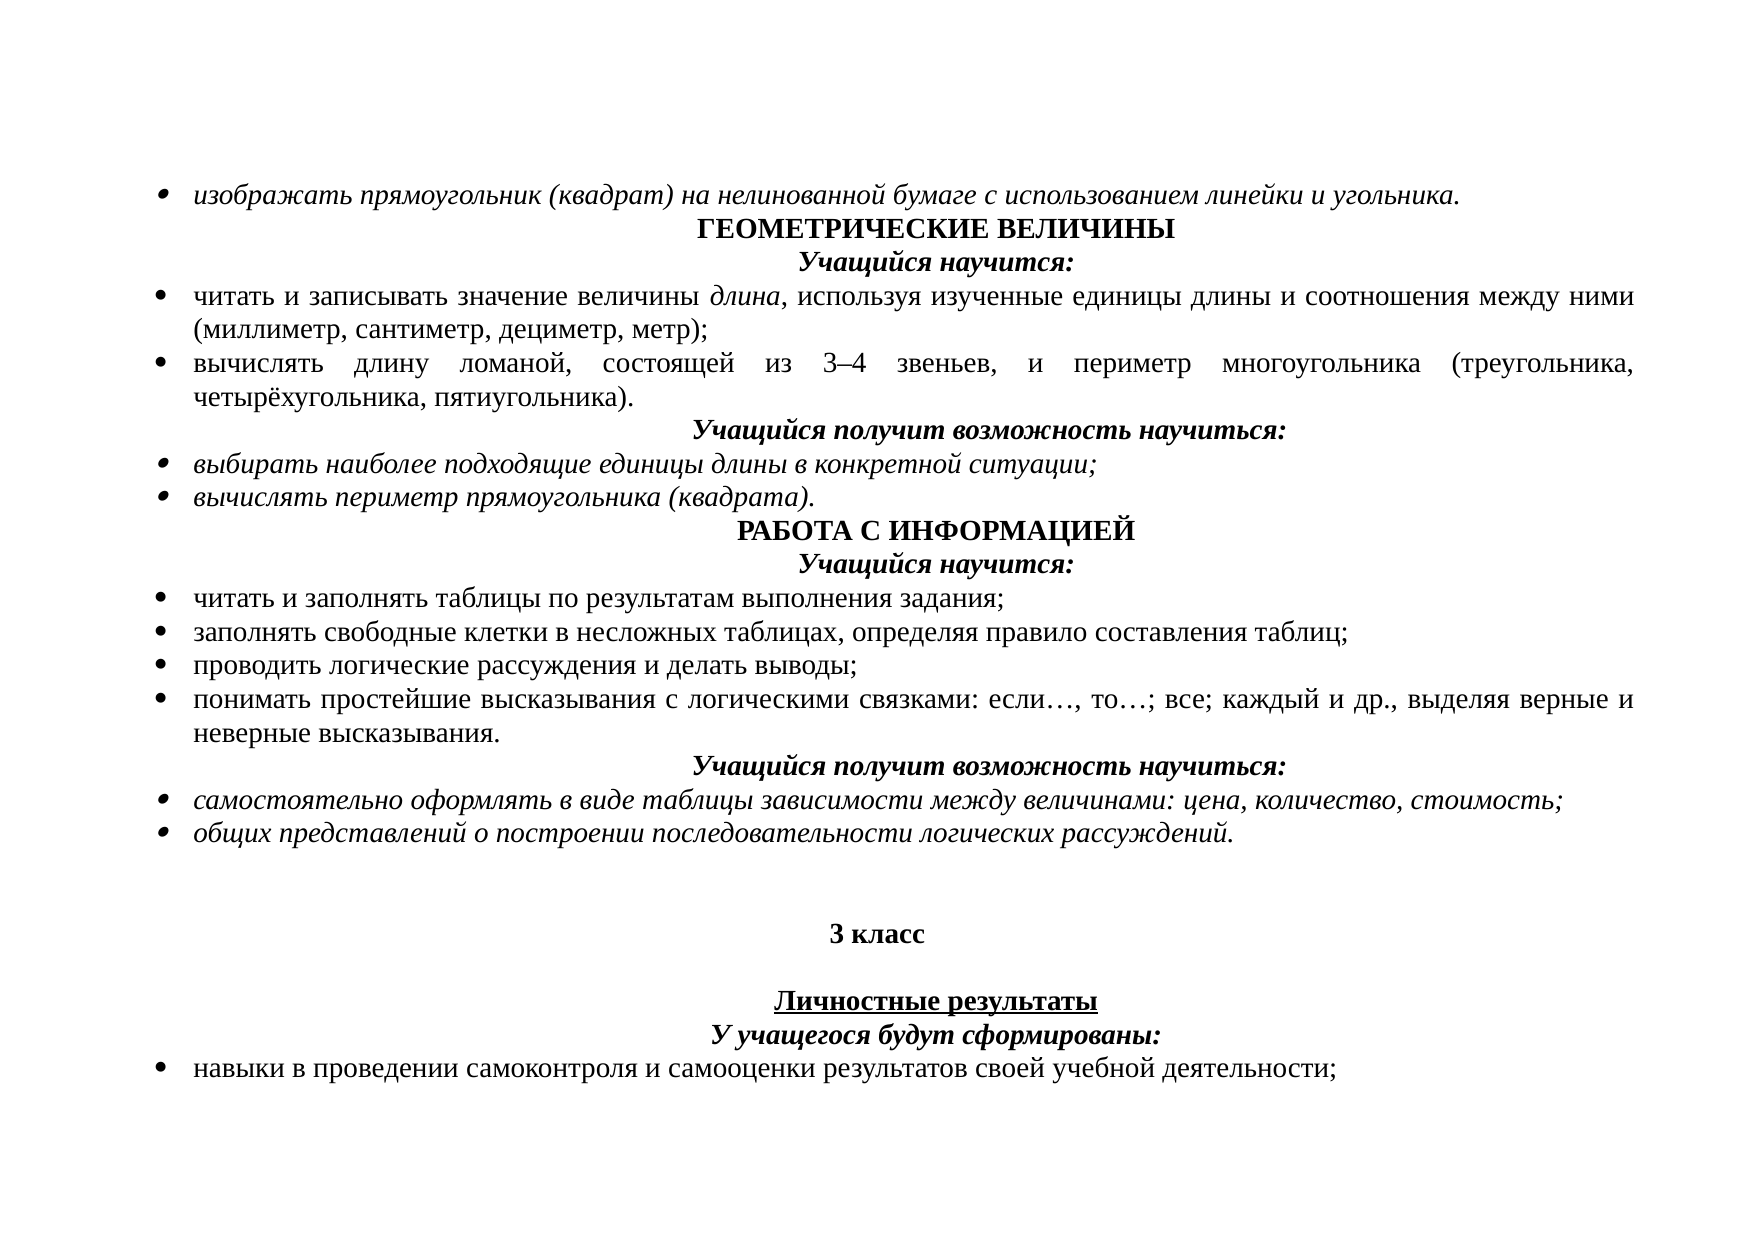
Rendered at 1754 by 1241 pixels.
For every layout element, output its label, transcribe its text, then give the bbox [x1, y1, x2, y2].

list самостоятельно оформлять в виде таблицы зависимости между величинами: цена, количество, стоимость; [156, 782, 1636, 816]
text ГЕОМЕТРИЧЕСКИЕ ВЕЛИЧИНЫ [118, 211, 1636, 244]
text У учащегося будут сформированы: [118, 1017, 1636, 1050]
list общих представлений о построении последовательности логических рассуждений. [156, 816, 1636, 849]
text 3 класс [118, 883, 1636, 950]
list навыки в проведении самоконтроля и самооценки результатов своей учебной деятельности; [156, 1050, 1636, 1084]
list проводить логические рассуждения и делать выводы; [156, 647, 1636, 681]
list выбирать наиболее подходящие единицы длины в конкретной ситуации; [156, 446, 1636, 479]
text Личностные результаты [118, 983, 1636, 1017]
list заполнять свободные клетки в несложных таблицах, определяя правило составления таблиц; [156, 614, 1636, 647]
list понимать простейшие высказывания с логическими связками: если…, то…; все; каждый и др., выделяя верные и неверные высказывания. [156, 681, 1636, 748]
list читать и заполнять таблицы по результатам выполнения задания; [156, 580, 1636, 614]
list вычислять периметр прямоугольника (квадрата). [156, 479, 1636, 513]
list вычислять длину ломаной, состоящей из 3–4 звеньев, и периметр многоугольника (треугольника, четырёхугольника, пятиугольника). [156, 345, 1636, 412]
text Учащийся научится: [118, 244, 1636, 278]
text РАБОТА С ИНФОРМАЦИЕЙ [118, 513, 1636, 547]
list изображать прямоугольник (квадрат) на нелинованной бумаге с использованием линейки и угольника. [156, 177, 1636, 211]
text Учащийся получит возможность научиться: [343, 748, 1636, 782]
list читать и записывать значение величины длина, используя изученные единицы длины и соотношения между ними (миллиметр, сантиметр, дециметр, метр); [156, 278, 1636, 345]
text Учащийся научится: [118, 547, 1636, 580]
text Учащийся получит возможность научиться: [343, 412, 1636, 446]
